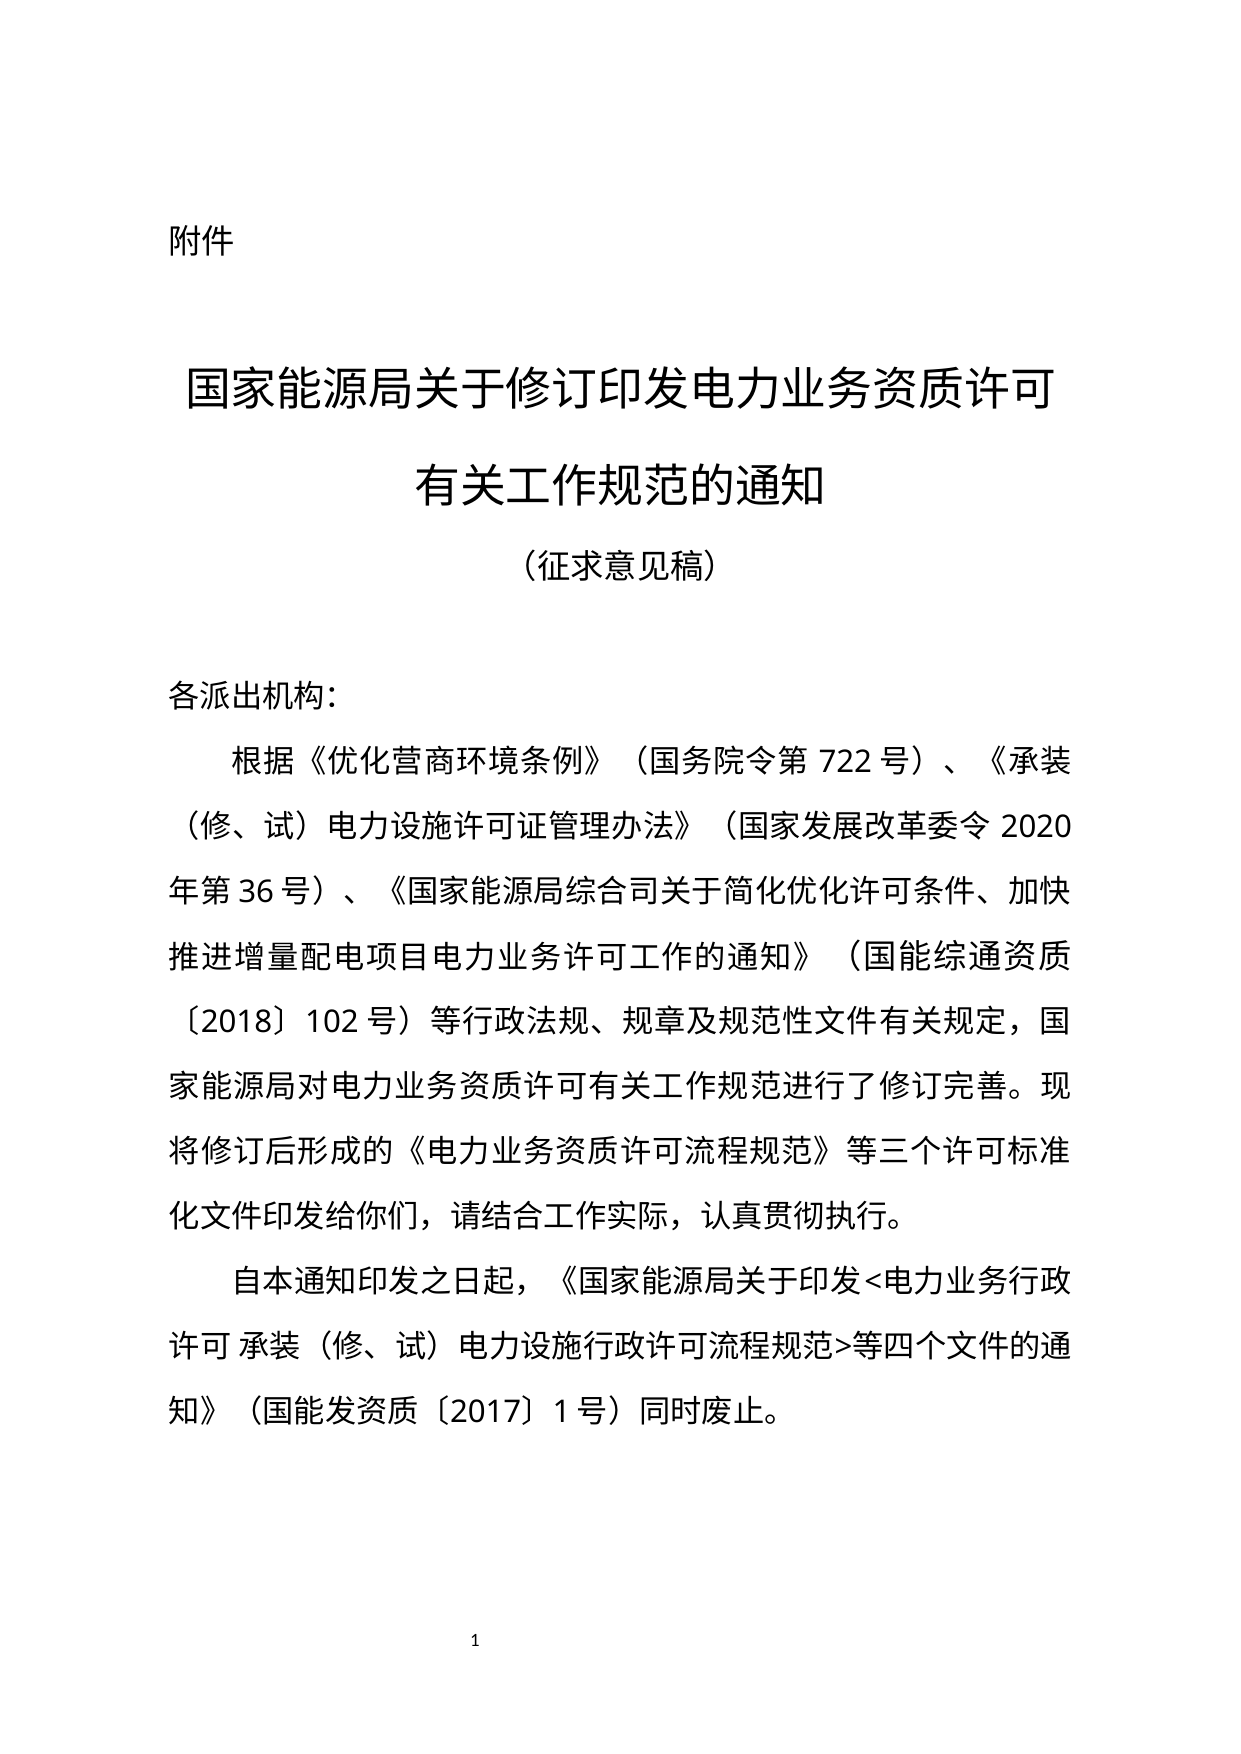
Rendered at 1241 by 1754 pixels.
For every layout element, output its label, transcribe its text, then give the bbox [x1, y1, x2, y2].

text 有关工作规范的通知 [168, 434, 1072, 532]
text 自本通知印发之日起，《国家能源局关于印发<电力业务行政许可 承装（修、试）电力设施行政许可流程规范>等四个文件的通知》（国能发资质〔2017〕1号）同时废止。 [168, 1247, 1072, 1442]
table_header 各派出机构： [168, 597, 1089, 727]
text （征求意见稿） [168, 532, 1072, 597]
text 国家能源局关于修订印发电力业务资质许可 [168, 337, 1072, 434]
text 附件 [168, 207, 1072, 272]
text 根据《优化营商环境条例》（国务院令第722号）、《承装（修、试）电力设施许可证管理办法》（国家发展改革委令2020年第36号）、《国家能源局综合司关于简化优化许可条件、加快推进增量配电项目电力业务许可工作的通知》（国能综通资质〔2018〕102号）等行政法规、规章及规范性文件有关规定，国家能源局对电力业务资质许可有关工作规范进行了修订完善。现将修订后形成的《电力业务资质许可流程规范》等三个许可标准化文件印发给你们，请结合工作实际，认真贯彻执行。 [168, 727, 1072, 1247]
